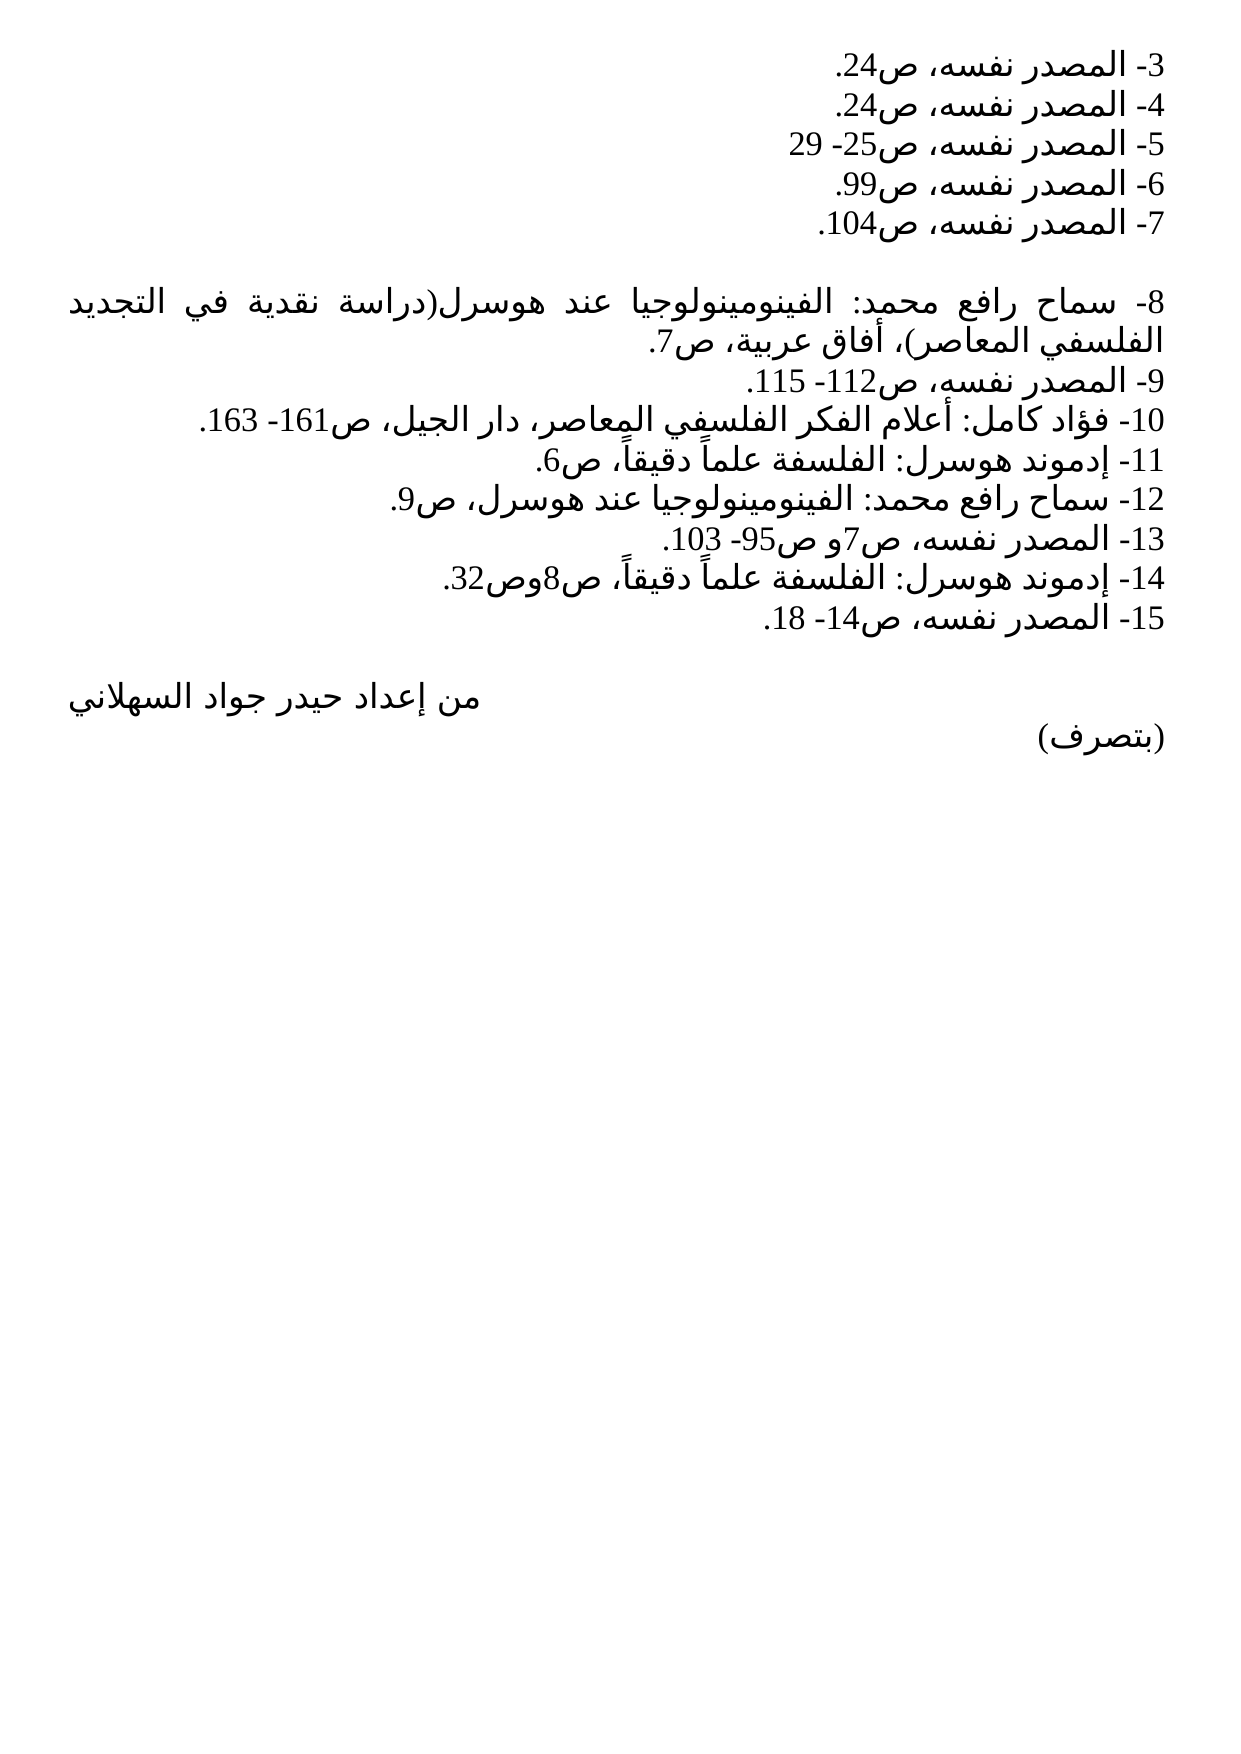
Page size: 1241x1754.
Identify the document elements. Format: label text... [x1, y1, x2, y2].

text 9- المصدر نفسه، ص112- 115. [68, 360, 1165, 400]
text 15- المصدر نفسه، ص14- 18. [68, 597, 1165, 637]
text 11- إدموند هوسرل: الفلسفة علماً دقيقاً، ص6. [68, 439, 1165, 479]
text 7- المصدر نفسه، ص104. [68, 202, 1165, 242]
text 8- سماح رافع محمد: الفينومينولوجيا عند هوسرل(دراسة نقدية في التجديد الفلسفي المعاصر)، أفاق عربية، ص7. [68, 281, 1165, 360]
text 5- المصدر نفسه، ص25- 29 [68, 123, 1165, 163]
text 10- فؤاد كامل: أعلام الفكر الفلسفي المعاصر، دار الجيل، ص161- 163. [68, 400, 1165, 439]
text 6- المصدر نفسه، ص99. [68, 163, 1165, 202]
text 12- سماح رافع محمد: الفينومينولوجيا عند هوسرل، ص9. [68, 479, 1165, 518]
text من إعداد حيدر جواد السهلاني (بتصرف) [68, 676, 1165, 755]
text 4- المصدر نفسه، ص24. [68, 84, 1165, 123]
text 13- المصدر نفسه، ص7و ص95- 103. [68, 518, 1165, 558]
text 14- إدموند هوسرل: الفلسفة علماً دقيقاً، ص8وص32. [68, 558, 1165, 597]
text 3- المصدر نفسه، ص24. [68, 44, 1165, 84]
